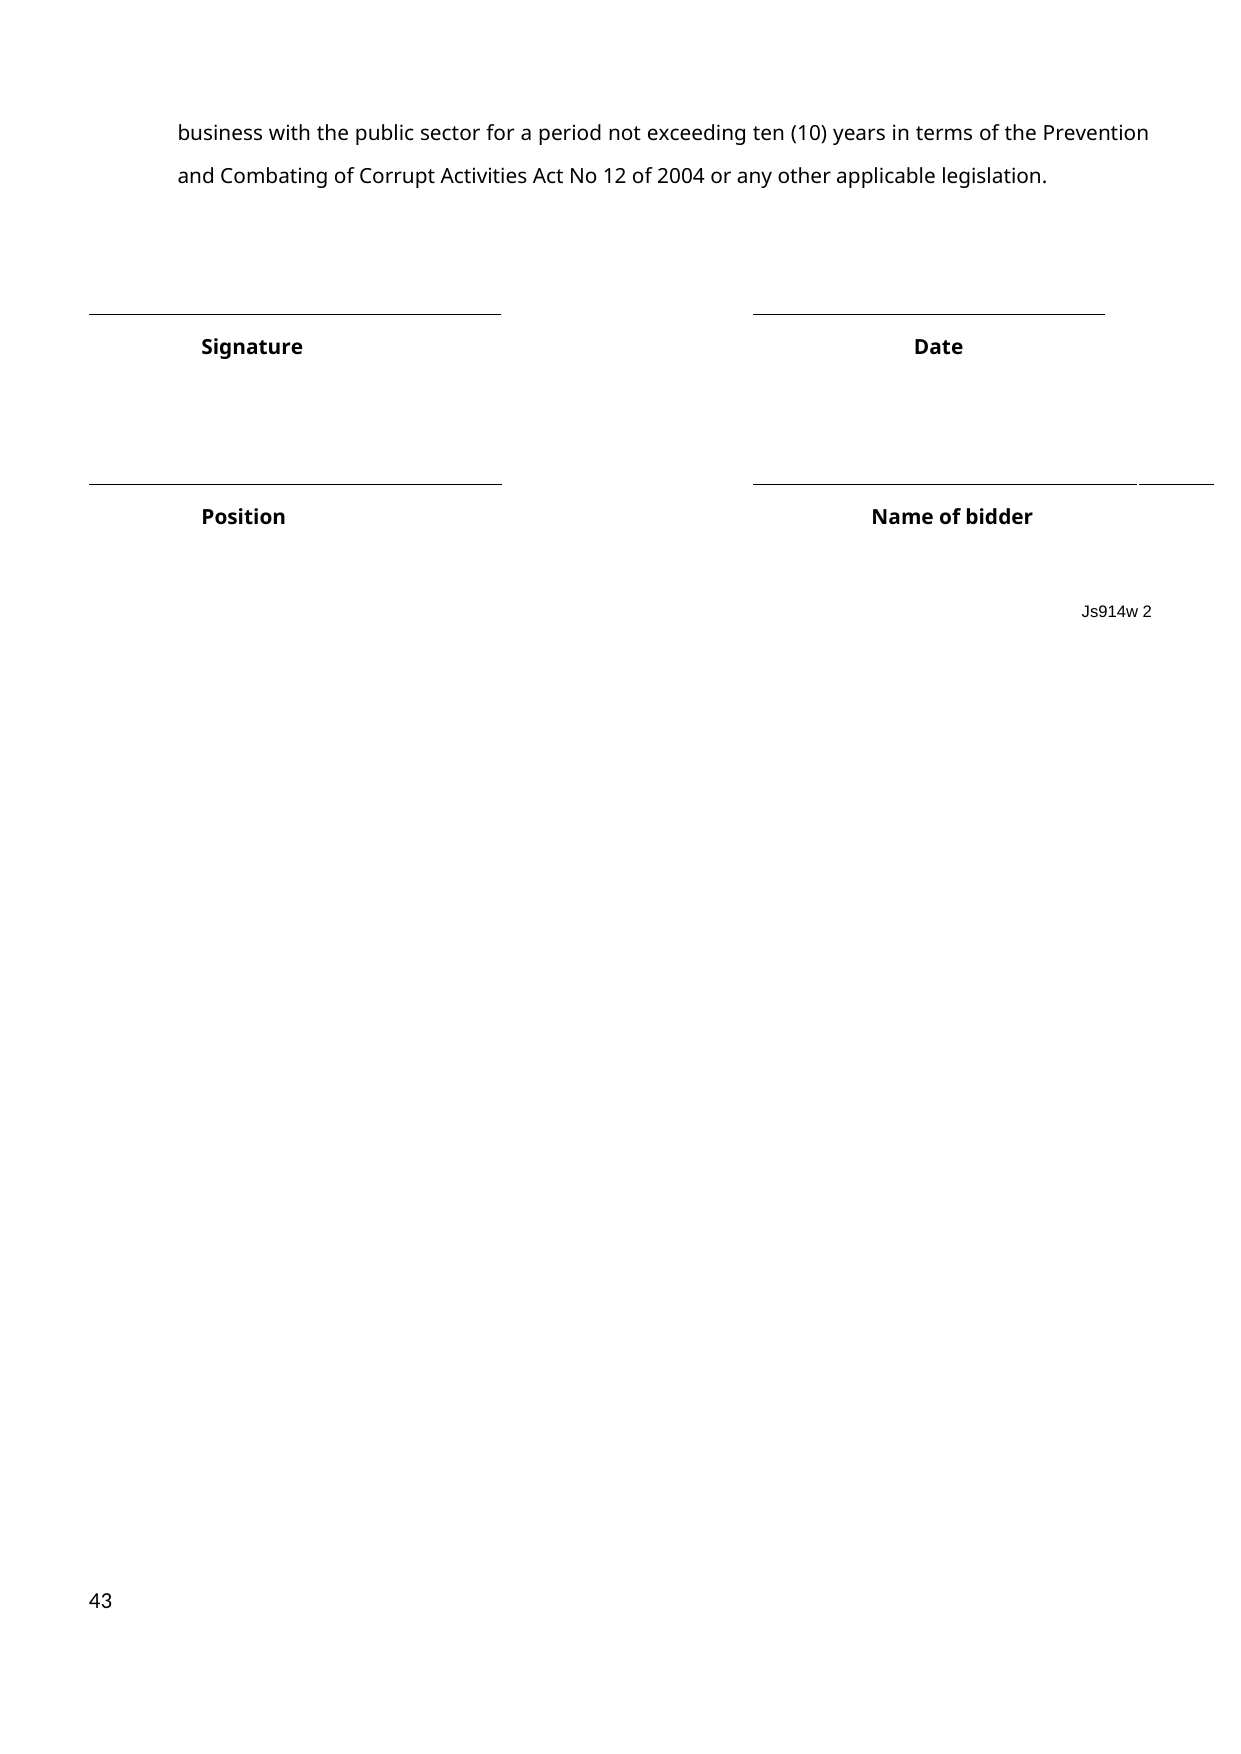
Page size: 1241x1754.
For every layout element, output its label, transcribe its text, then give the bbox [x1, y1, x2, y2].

text Signature Date [145, 332, 1152, 360]
text Position Name of bidder [145, 502, 1152, 530]
text Js914w 2 [132, 602, 1152, 621]
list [96, 118, 1152, 189]
